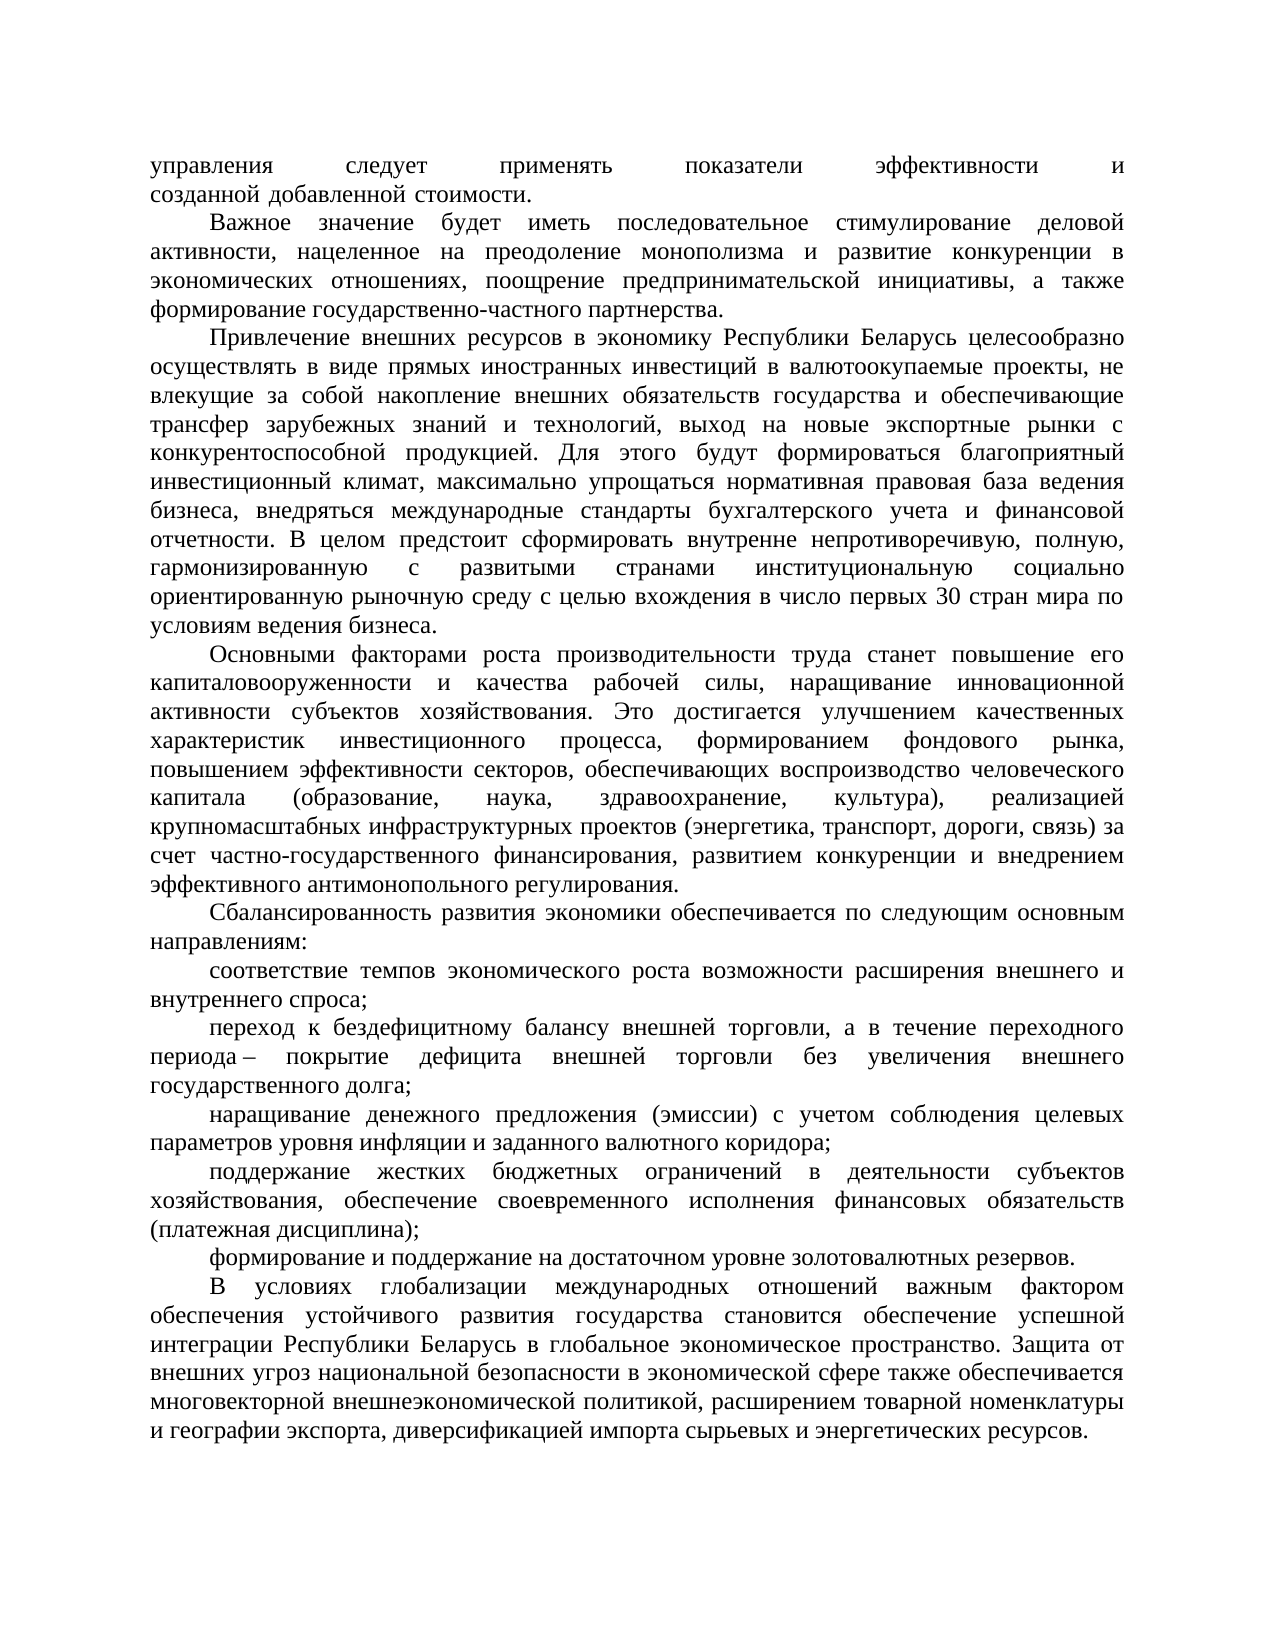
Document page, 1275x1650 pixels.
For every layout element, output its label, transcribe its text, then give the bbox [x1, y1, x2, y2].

text переход к бездефицитному балансу внешней торговли, а в течение переходного периода – покрытие дефицита внешней торговли без увеличения внешнего государственного долга; [150, 1012, 1125, 1099]
text Основными факторами роста производительности труда станет повышение его капиталовооруженности и качества рабочей силы, наращивание инновационной активности субъектов хозяйствования. Это достигается улучшением качественных характеристик инвестиционного процесса, формированием фондового рынка, повышением эффективности секторов, обеспечивающих воспроизводство человеческого капитала (образование, наука, здравоохранение, культура), реализацией крупномасштабных инфраструктурных проектов (энергетика, транспорт, дороги, связь) за счет частно-государственного финансирования, развитием конкуренции и внедрением эффективного антимонопольного регулирования. [150, 639, 1125, 897]
text Привлечение внешних ресурсов в экономику Республики Беларусь целесообразно осуществлять в виде прямых иностранных инвестиций в валютоокупаемые проекты, не влекущие за собой накопление внешних обязательств государства и обеспечивающие трансфер зарубежных знаний и технологий, выход на новые экспортные рынки с конкурентоспособной продукцией. Для этого будут формироваться благоприятный инвестиционный климат, максимально упрощаться нормативная правовая база ведения бизнеса, внедряться международные стандарты бухгалтерского учета и финансовой отчетности. В целом предстоит сформировать внутренне непротиворечивую, полную, гармонизированную с развитыми странами институциональную социально ориентированную рыночную среду с целью вхождения в число первых 30 стран мира по условиям ведения бизнеса. [150, 322, 1125, 639]
text наращивание денежного предложения (эмиссии) с учетом соблюдения целевых параметров уровня инфляции и заданного валютного коридора; [150, 1099, 1125, 1156]
text Важное значение будет иметь последовательное стимулирование деловой активности, нацеленное на преодоление монополизма и развитие конкуренции в экономических отношениях, поощрение предпринимательской инициативы, а также формирование государственно-частного партнерства. [150, 207, 1125, 322]
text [150, 150, 1125, 207]
text Сбалансированность развития экономики обеспечивается по следующим основным направлениям: [150, 897, 1125, 955]
text соответствие темпов экономического роста возможности расширения внешнего и внутреннего спроса; [150, 955, 1125, 1012]
text поддержание жестких бюджетных ограничений в деятельности субъектов хозяйствования, обеспечение своевременного исполнения финансовых обязательств (платежная дисциплина); [150, 1156, 1125, 1242]
text В условиях глобализации международных отношений важным фактором обеспечения устойчивого развития государства становится обеспечение успешной интеграции Республики Беларусь в глобальное экономическое пространство. Защита от внешних угроз национальной безопасности в экономической сфере также обеспечивается многовекторной внешнеэкономической политикой, расширением товарной номенклатуры и географии экспорта, диверсификацией импорта сырьевых и энергетических ресурсов. [150, 1271, 1125, 1444]
text формирование и поддержание на достаточном уровне золотовалютных резервов. [150, 1242, 1125, 1271]
